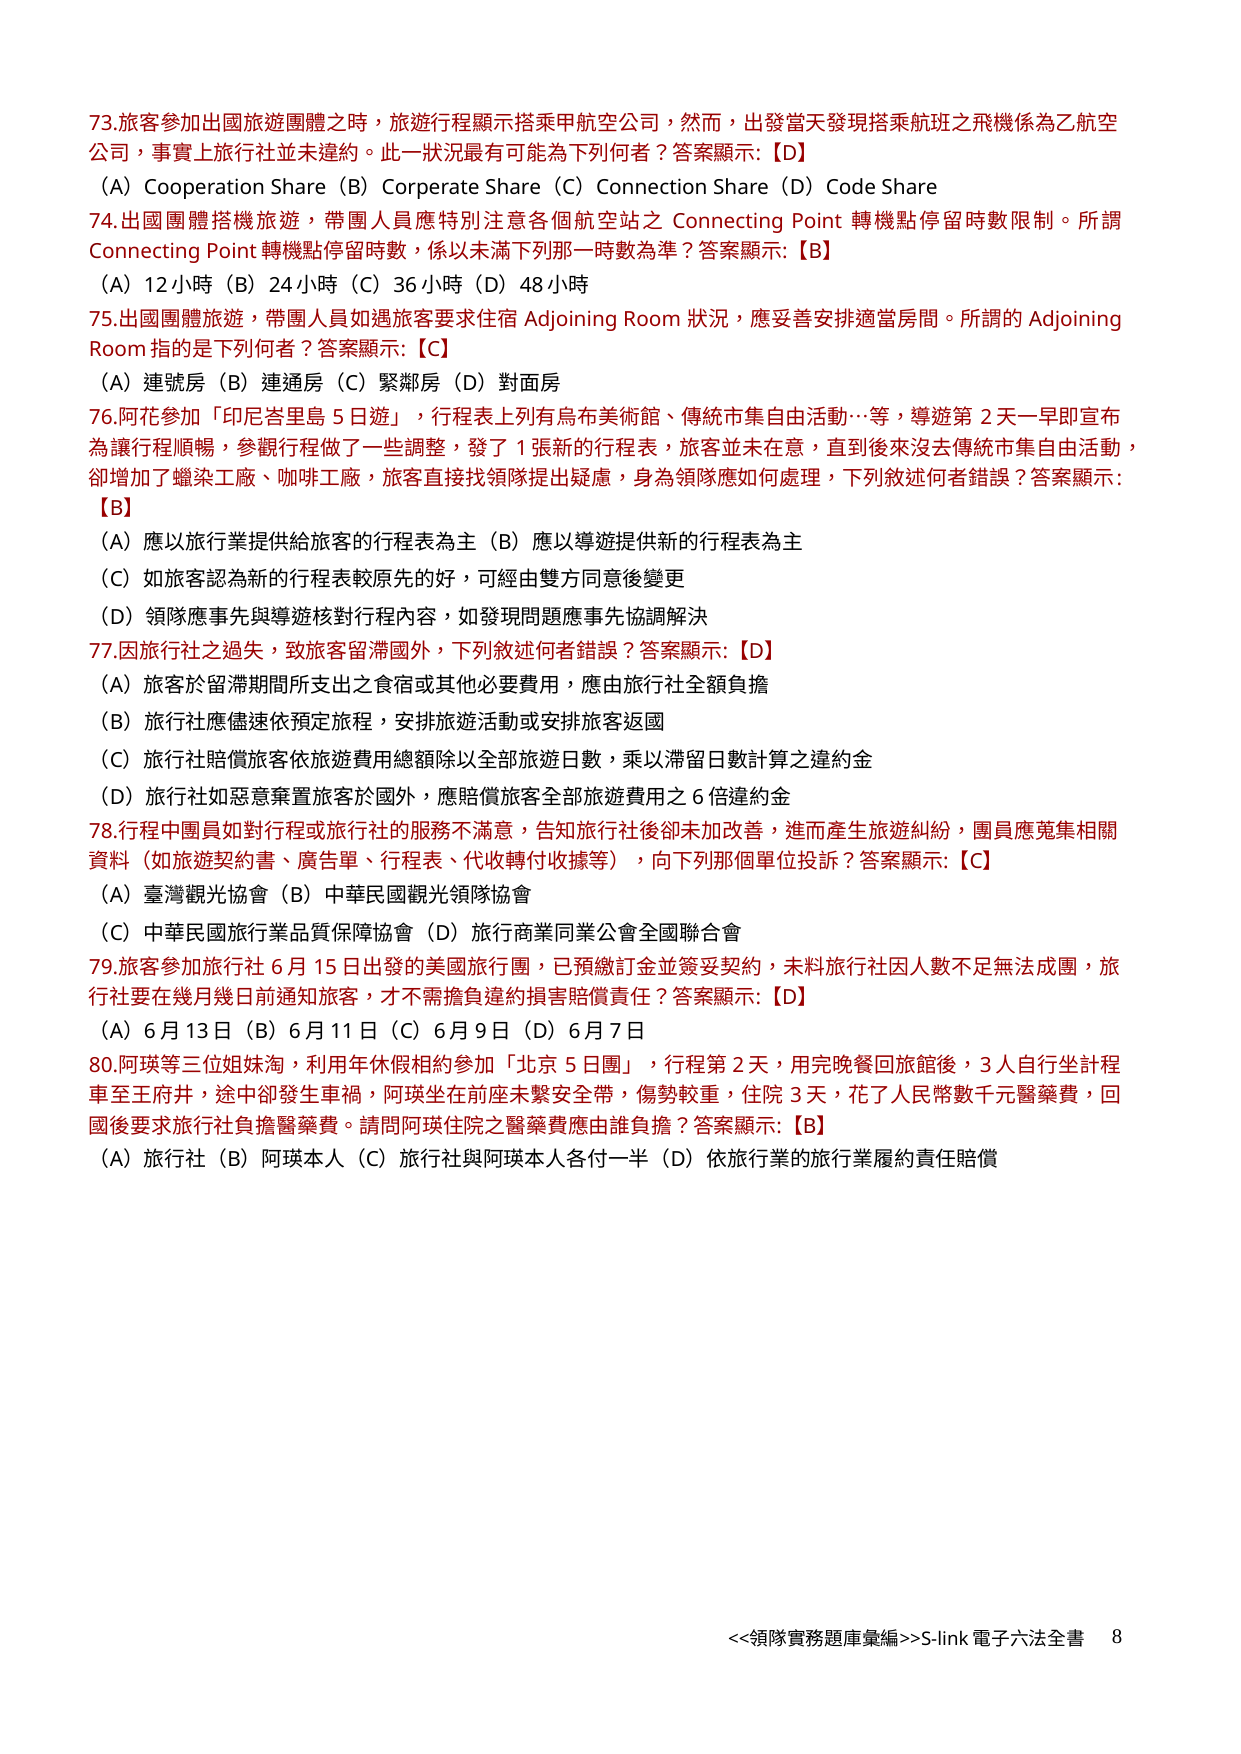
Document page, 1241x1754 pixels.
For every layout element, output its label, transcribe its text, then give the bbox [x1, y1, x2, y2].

subtitle 73.旅客參加出國旅遊團體之時，旅遊行程顯示搭乘甲航空公司，然而，出發當天發現搭乘航班之飛機係為乙航空公司，事實上旅行社並未違約。此一狀況最有可能為下列何者？答案顯示:【D】 [89, 106, 1122, 167]
text （A）旅客於留滯期間所支出之食宿或其他必要費用，應由旅行社全額負擔 [89, 664, 1122, 702]
text （A）旅行社（B）阿瑛本人（C）旅行社與阿瑛本人各付一半（D）依旅行業的旅行業履約責任賠償 [89, 1139, 1122, 1177]
text （C）中華民國旅行業品質保障協會（D）旅行商業同業公會全國聯合會 [89, 913, 1122, 950]
text （A）Cooperation Share（B）Corperate Share（C）Connection Share（D）Code Share [89, 167, 1122, 204]
subtitle 80.阿瑛等三位姐妹淘，利用年休假相約參加「北京 5日團」，行程第2天，用完晚餐回旅館後，3人自行坐計程車至王府井，途中卻發生車禍，阿瑛坐在前座未繫安全帶，傷勢較重，住院 3天，花了人民幣數千元醫藥費，回國後要求旅行社負擔醫藥費。請問阿瑛住院之醫藥費應由誰負擔？答案顯示:【B】 [89, 1048, 1122, 1139]
text （A）連號房（B）連通房（C）緊鄰房（D）對面房 [89, 363, 1122, 400]
text （B）旅行社應儘速依預定旅程，安排旅遊活動或安排旅客返國 [89, 702, 1122, 739]
subtitle 74.出國團體搭機旅遊，帶團人員應特別注意各個航空站之 Connecting Point 轉機點停留時數限制。所謂Connecting Point轉機點停留時數，係以未滿下列那一時數為準？答案顯示:【B】 [89, 204, 1122, 265]
text （A）6月13日（B）6月11日（C）6月9日（D）6月7日 [89, 1011, 1122, 1048]
text （A）臺灣觀光協會（B）中華民國觀光領隊協會 [89, 875, 1122, 913]
text （C）旅行社賠償旅客依旅遊費用總額除以全部旅遊日數，乘以滯留日數計算之違約金 [89, 739, 1122, 777]
subtitle 77.因旅行社之過失，致旅客留滯國外，下列敘述何者錯誤？答案顯示:【D】 [89, 634, 1122, 664]
text （C）如旅客認為新的行程表較原先的好，可經由雙方同意後變更 [89, 559, 1122, 597]
subtitle 79.旅客參加旅行社 6月 15日出發的美國旅行團，已預繳訂金並簽妥契約，未料旅行社因人數不足無法成團，旅行社要在幾月幾日前通知旅客，才不需擔負違約損害賠償責任？答案顯示:【D】 [89, 950, 1122, 1011]
text （A）12小時（B）24小時（C）36小時（D）48小時 [89, 265, 1122, 302]
text （D）領隊應事先與導遊核對行程內容，如發現問題應事先協調解決 [89, 597, 1122, 634]
text （D）旅行社如惡意棄置旅客於國外，應賠償旅客全部旅遊費用之 6倍違約金 [89, 777, 1122, 814]
subtitle 76.阿花參加「印尼峇里島 5日遊」，行程表上列有烏布美術館、傳統市集自由活動…等，導遊第2天一早即宣布為讓行程順暢，參觀行程做了一些調整，發了 1張新的行程表，旅客並未在意，直到後來沒去傳統市集自由活動，卻增加了蠟染工廠、咖啡工廠，旅客直接找領隊提出疑慮，身為領隊應如何處理，下列敘述何者錯誤？答案顯示:【B】 [89, 400, 1122, 522]
subtitle 78.行程中團員如對行程或旅行社的服務不滿意，告知旅行社後卻未加改善，進而產生旅遊糾紛，團員應蒐集相關資料（如旅遊契約書、廣告單、行程表、代收轉付收據等），向下列那個單位投訴？答案顯示:【C】 [89, 814, 1122, 875]
subtitle 75.出國團體旅遊，帶團人員如遇旅客要求住宿 Adjoining Room 狀況，應妥善安排適當房間。所謂的Adjoining Room指的是下列何者？答案顯示:【C】 [89, 302, 1122, 363]
text （A）應以旅行業提供給旅客的行程表為主（B）應以導遊提供新的行程表為主 [89, 522, 1122, 559]
